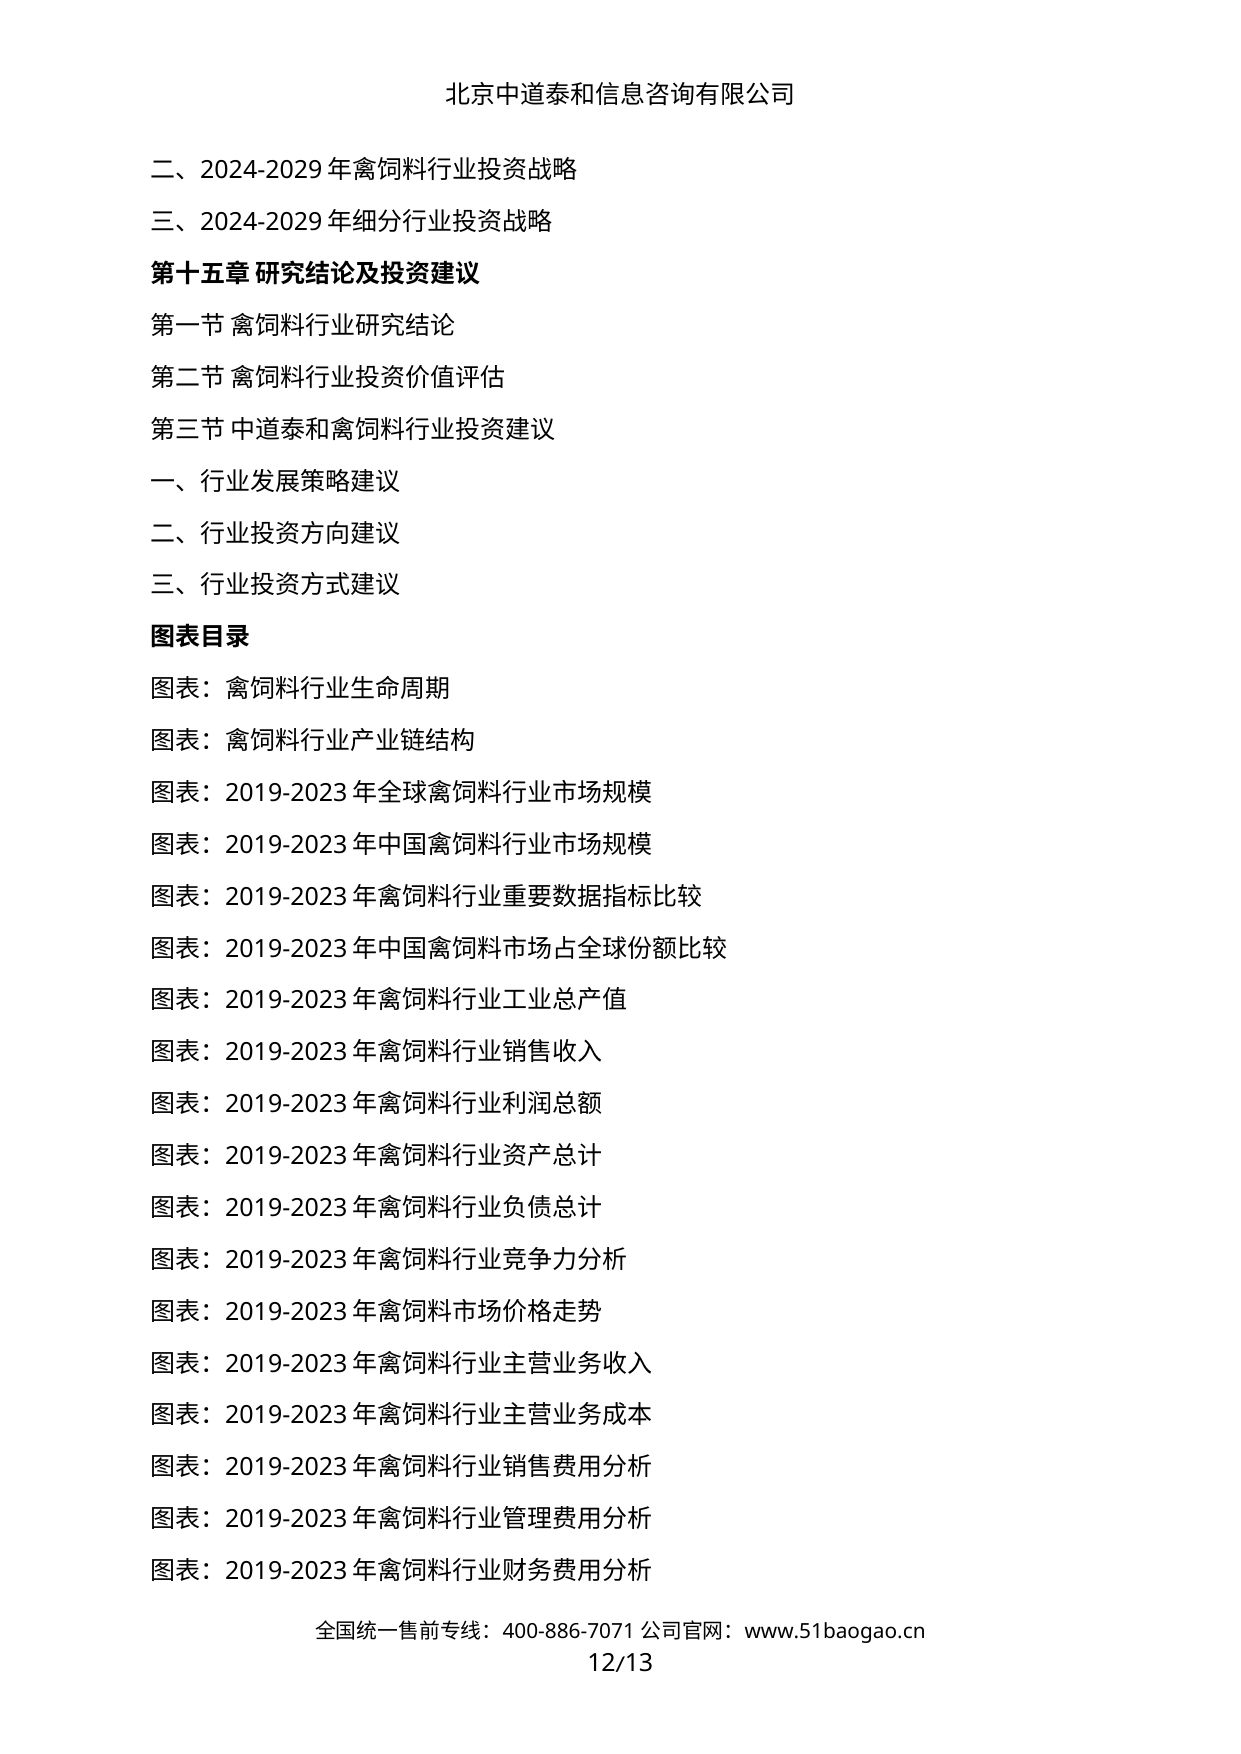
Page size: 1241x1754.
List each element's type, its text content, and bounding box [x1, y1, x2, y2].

text 图表目录 [150, 617, 1090, 653]
text 图表：2019-2023年禽饲料行业管理费用分析 [150, 1499, 1090, 1535]
text 三、行业投资方式建议 [150, 565, 1090, 601]
text 图表：2019-2023年禽饲料行业利润总额 [150, 1084, 1090, 1120]
text 图表：2019-2023年禽饲料行业负债总计 [150, 1187, 1090, 1224]
text 图表：2019-2023年禽饲料行业工业总产值 [150, 980, 1090, 1016]
text 第一节 禽饲料行业研究结论 [150, 306, 1090, 342]
text 图表：2019-2023年中国禽饲料市场占全球份额比较 [150, 928, 1090, 964]
text 第三节 中道泰和禽饲料行业投资建议 [150, 409, 1090, 446]
text 图表：2019-2023年全球禽饲料行业市场规模 [150, 772, 1090, 809]
text 第二节 禽饲料行业投资价值评估 [150, 357, 1090, 394]
text 图表：2019-2023年禽饲料行业竞争力分析 [150, 1239, 1090, 1276]
text 图表：禽饲料行业产业链结构 [150, 721, 1090, 757]
text 图表：禽饲料行业生命周期 [150, 669, 1090, 705]
text 图表：2019-2023年禽饲料行业销售费用分析 [150, 1447, 1090, 1483]
text 图表：2019-2023年禽饲料行业主营业务收入 [150, 1343, 1090, 1379]
text 图表：2019-2023年禽饲料行业资产总计 [150, 1136, 1090, 1172]
text 图表：2019-2023年禽饲料行业主营业务成本 [150, 1395, 1090, 1431]
text 一、行业发展策略建议 [150, 461, 1090, 497]
text 第十五章 研究结论及投资建议 [150, 254, 1090, 290]
text 图表：2019-2023年禽饲料市场价格走势 [150, 1291, 1090, 1327]
text 图表：2019-2023年中国禽饲料行业市场规模 [150, 824, 1090, 861]
text 图表：2019-2023年禽饲料行业财务费用分析 [150, 1551, 1090, 1587]
text 三、2024-2029年细分行业投资战略 [150, 202, 1090, 238]
text 二、行业投资方向建议 [150, 513, 1090, 549]
text 图表：2019-2023年禽饲料行业销售收入 [150, 1032, 1090, 1068]
text 图表：2019-2023年禽饲料行业重要数据指标比较 [150, 876, 1090, 912]
text 二、2024-2029年禽饲料行业投资战略 [150, 150, 1090, 186]
